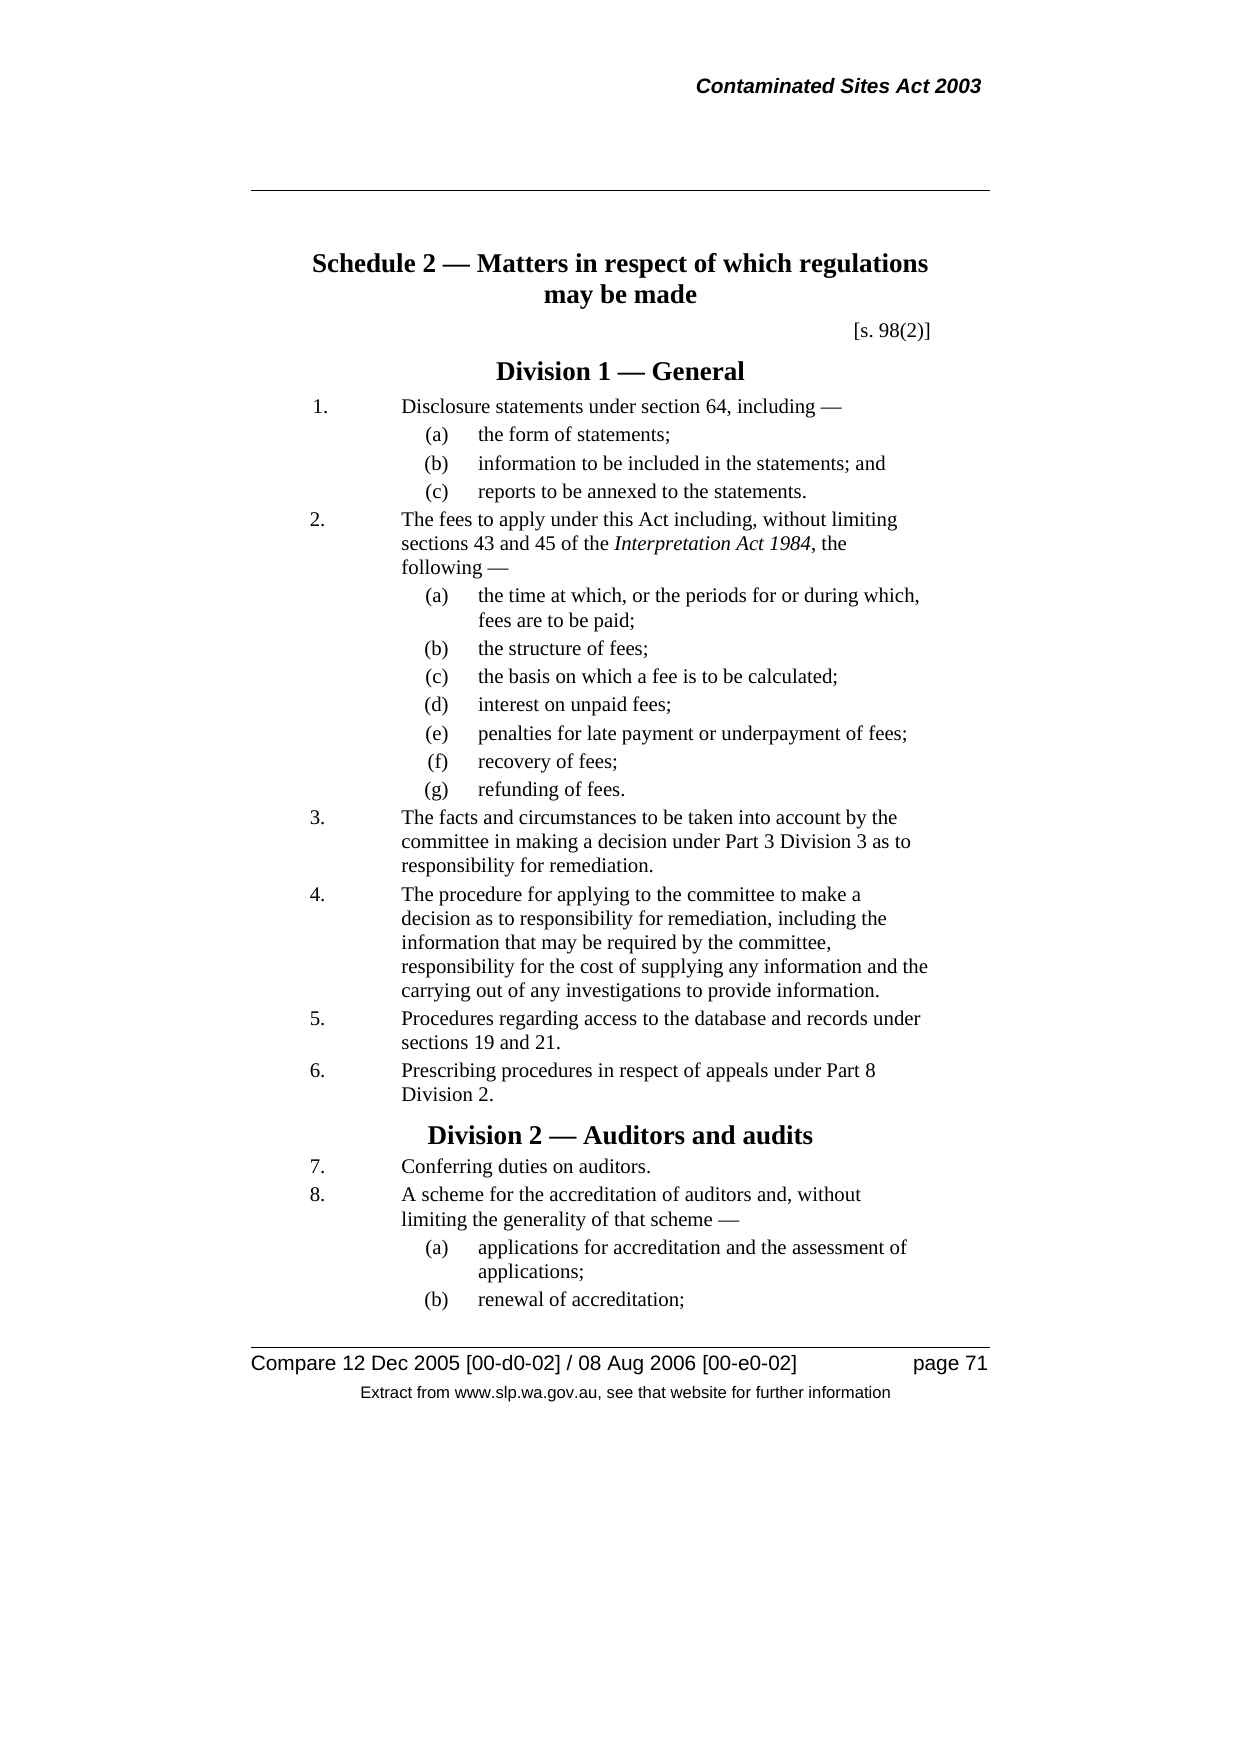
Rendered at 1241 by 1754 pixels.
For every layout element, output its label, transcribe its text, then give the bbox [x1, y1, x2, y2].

text (a) the form of statements; [389, 422, 931, 446]
text 6. Prescribing procedures in respect of appeals under Part 8 Division 2. [309, 1058, 931, 1106]
text (a) the time at which, or the periods for or during which, fees are to be paid; [389, 583, 931, 632]
text (f) recovery of fees; [389, 749, 931, 773]
text (c) reports to be annexed to the statements. [389, 479, 931, 503]
text 5. Procedures regarding access to the database and records under sections 19 and 21. [309, 1006, 931, 1054]
text 2. The fees to apply under this Act including, without limiting sections 43 and 45 of the Interpretation Act 1984, the following — [309, 507, 931, 579]
subtitle Schedule 2 — Matters in respect of which regulations may be made [309, 247, 931, 310]
text 1. Disclosure statements under section 64, including — [312, 394, 931, 418]
text 7. Conferring duties on auditors. [309, 1154, 931, 1178]
text (e) penalties for late payment or underpayment of fees; [389, 720, 931, 744]
text (b) the structure of fees; [389, 636, 931, 660]
text (b) renewal of accreditation; [389, 1287, 931, 1311]
subtitle Division 1 — General [309, 355, 931, 386]
text [s. 98(2)] [309, 318, 931, 342]
text (g) refunding of fees. [389, 777, 931, 801]
subtitle Division 2 — Auditors and audits [309, 1119, 931, 1150]
text (a) applications for accreditation and the assessment of applications; [389, 1235, 931, 1283]
text 4. The procedure for applying to the committee to make a decision as to responsibility for remediation, including the information that may be required by the committee, responsibility for the cost of supplying any information and the carrying out of any investigations to provide information. [309, 881, 931, 1002]
text (d) interest on unpaid fees; [389, 692, 931, 716]
text (c) the basis on which a fee is to be calculated; [389, 664, 931, 688]
text 8. A scheme for the accreditation of auditors and, without limiting the generality of that scheme — [309, 1182, 931, 1231]
text (b) information to be included in the statements; and [389, 451, 931, 475]
text 3. The facts and circumstances to be taken into account by the committee in making a decision under Part 3 Division 3 as to responsibility for remediation. [309, 805, 931, 877]
